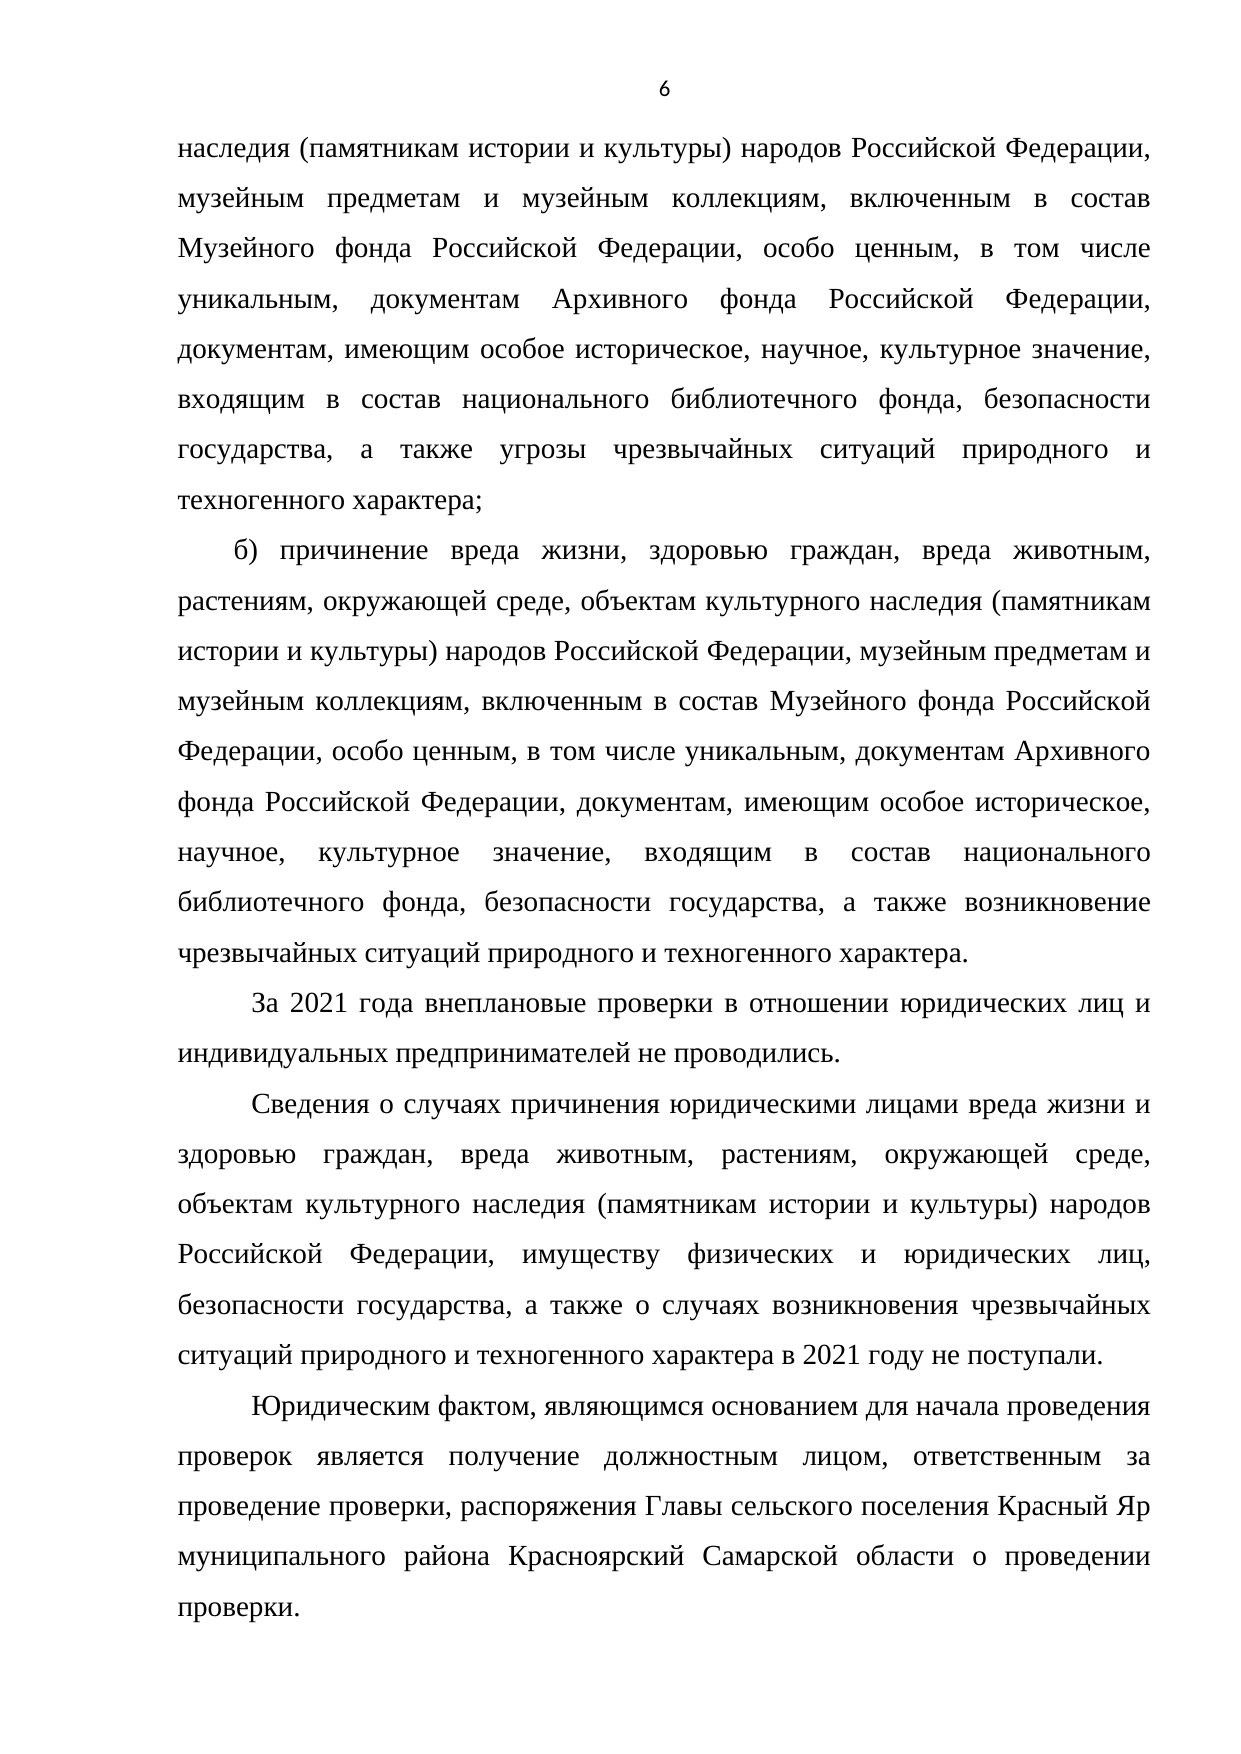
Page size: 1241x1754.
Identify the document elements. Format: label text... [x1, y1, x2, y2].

text Сведения о случаях причинения юридическими лицами вреда жизни и здоровью граждан, вреда животным, растениям, окружающей среде, объектам культурного наследия (памятникам истории и культуры) народов Российской Федерации, имуществу физических и юридических лиц, безопасности государства, а также о случаях возникновения чрезвычайных ситуаций природного и техногенного характера в 2021 году не поступали. [177, 1086, 1152, 1371]
text Юридическим фактом, являющимся основанием для начала проведения проверок является получение должностным лицом, ответственным за проведение проверки, распоряжения Главы сельского поселения Красный Яр муниципального района Красноярский Самарской области о проведении проверки. [177, 1388, 1152, 1622]
text За 2021 года внеплановые проверки в отношении юридических лиц и индивидуальных предпринимателей не проводились. [177, 985, 1152, 1069]
text б) причинение вреда жизни, здоровью граждан, вреда животным, растениям, окружающей среде, объектам культурного наследия (памятникам истории и культуры) народов Российской Федерации, музейным предметам и музейным коллекциям, включенным в состав Музейного фонда Российской Федерации, особо ценным, в том числе уникальным, документам Архивного фонда Российской Федерации, документам, имеющим особое историческое, научное, культурное значение, входящим в состав национального библиотечного фонда, безопасности государства, а также возникновение чрезвычайных ситуаций природного и техногенного характера. [177, 532, 1152, 968]
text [177, 130, 1152, 516]
